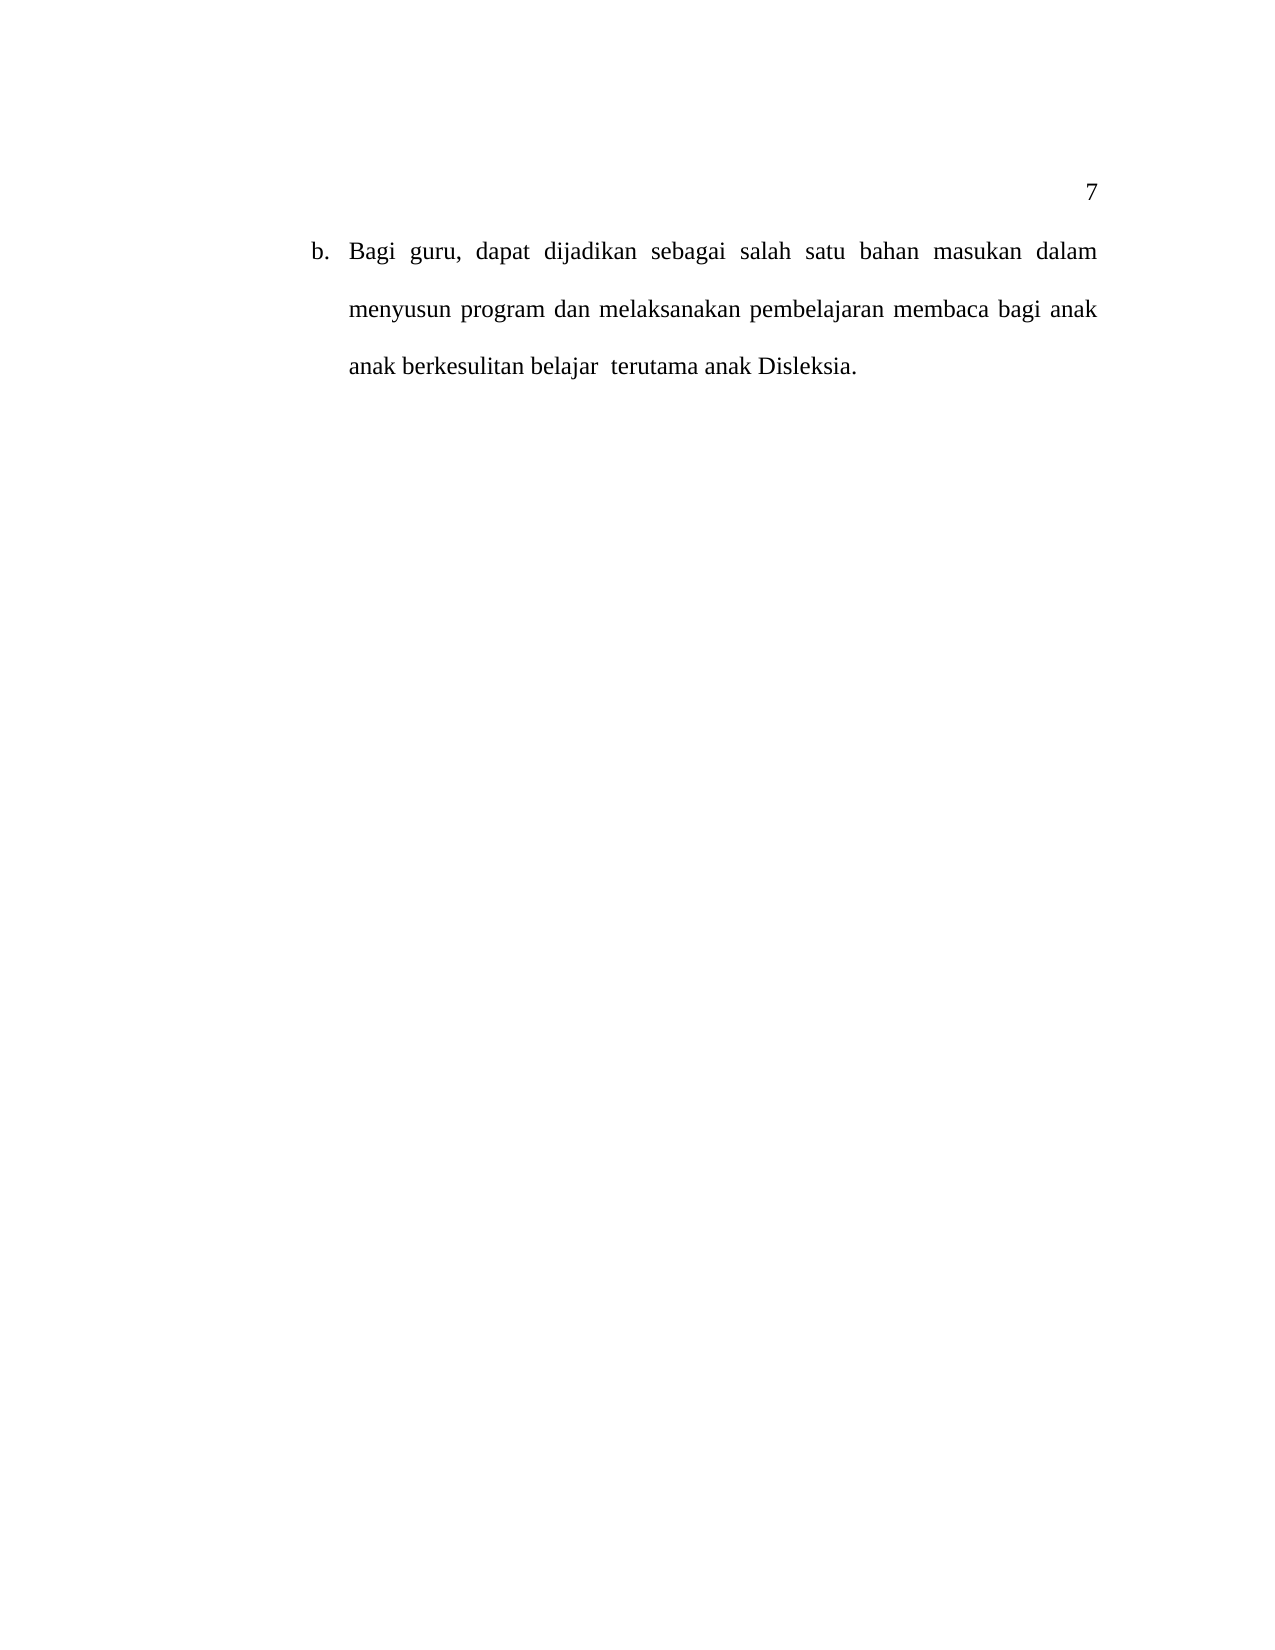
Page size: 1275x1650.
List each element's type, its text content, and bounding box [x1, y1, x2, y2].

list Bagi guru, dapat dijadikan sebagai salah satu bahan masukan dalam menyusun program dan melaksanakan pembelajaran membaca bagi anak anak berkesulitan belajar terutama anak Disleksia. [311, 236, 1098, 380]
